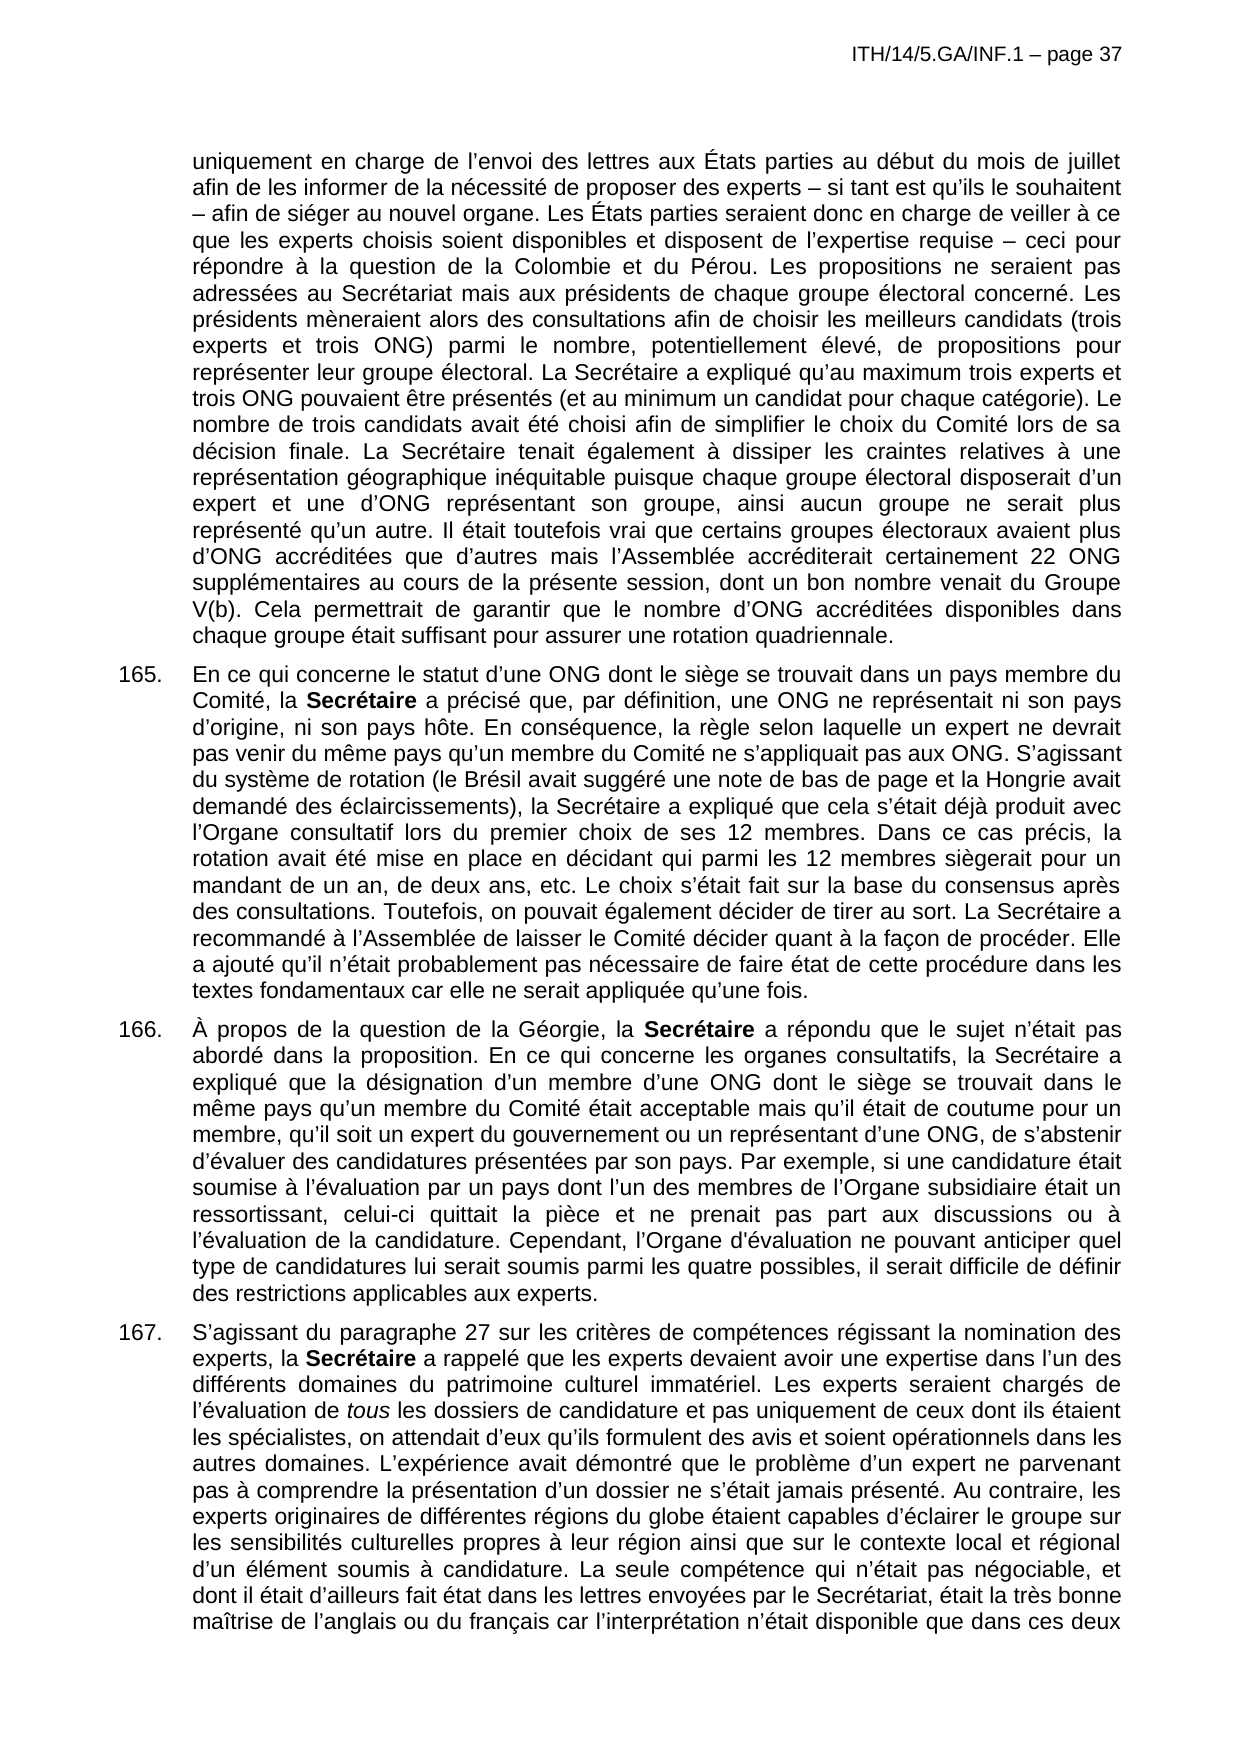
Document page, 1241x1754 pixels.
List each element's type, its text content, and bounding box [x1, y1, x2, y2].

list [118, 148, 1122, 648]
list En ce qui concerne le statut d’une ONG dont le siège se trouvait dans un pays membre du Comité, la Secrétaire a précisé que, par définition, une ONG ne représentait ni son pays d’origine, ni son pays hôte. En conséquence, la règle selon laquelle un expert ne devrait pas venir du même pays qu’un membre du Comité ne s’appliquait pas aux ONG. S’agissant du système de rotation (le Brésil avait suggéré une note de bas de page et la Hongrie avait demandé des éclaircissements), la Secrétaire a expliqué que cela s’était déjà produit avec l’Organe consultatif lors du premier choix de ses 12 membres. Dans ce cas précis, la rotation avait été mise en place en décidant qui parmi les 12 membres siègerait pour un mandant de un an, de deux ans, etc. Le choix s’était fait sur la base du consensus après des consultations. Toutefois, on pouvait également décider de tirer au sort. La Secrétaire a recommandé à l’Assemblée de laisser le Comité décider quant à la façon de procéder. Elle a ajouté qu’il n’était probablement pas nécessaire de faire état de cette procédure dans les textes fondamentaux car elle ne serait appliquée qu’une fois. [118, 661, 1122, 1003]
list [118, 1318, 1122, 1635]
list À propos de la question de la Géorgie, la Secrétaire a répondu que le sujet n’était pas abordé dans la proposition. En ce qui concerne les organes consultatifs, la Secrétaire a expliqué que la désignation d’un membre d’une ONG dont le siège se trouvait dans le même pays qu’un membre du Comité était acceptable mais qu’il était de coutume pour un membre, qu’il soit un expert du gouvernement ou un représentant d’une ONG, de s’abstenir d’évaluer des candidatures présentées par son pays. Par exemple, si une candidature était soumise à l’évaluation par un pays dont l’un des membres de l’Organe subsidiaire était un ressortissant, celui-ci quittait la pièce et ne prenait pas part aux discussions ou à l’évaluation de la candidature. Cependant, l’Organe d'évaluation ne pouvant anticiper quel type de candidatures lui serait soumis parmi les quatre possibles, il serait difficile de définir des restrictions applicables aux experts. [118, 1016, 1122, 1306]
